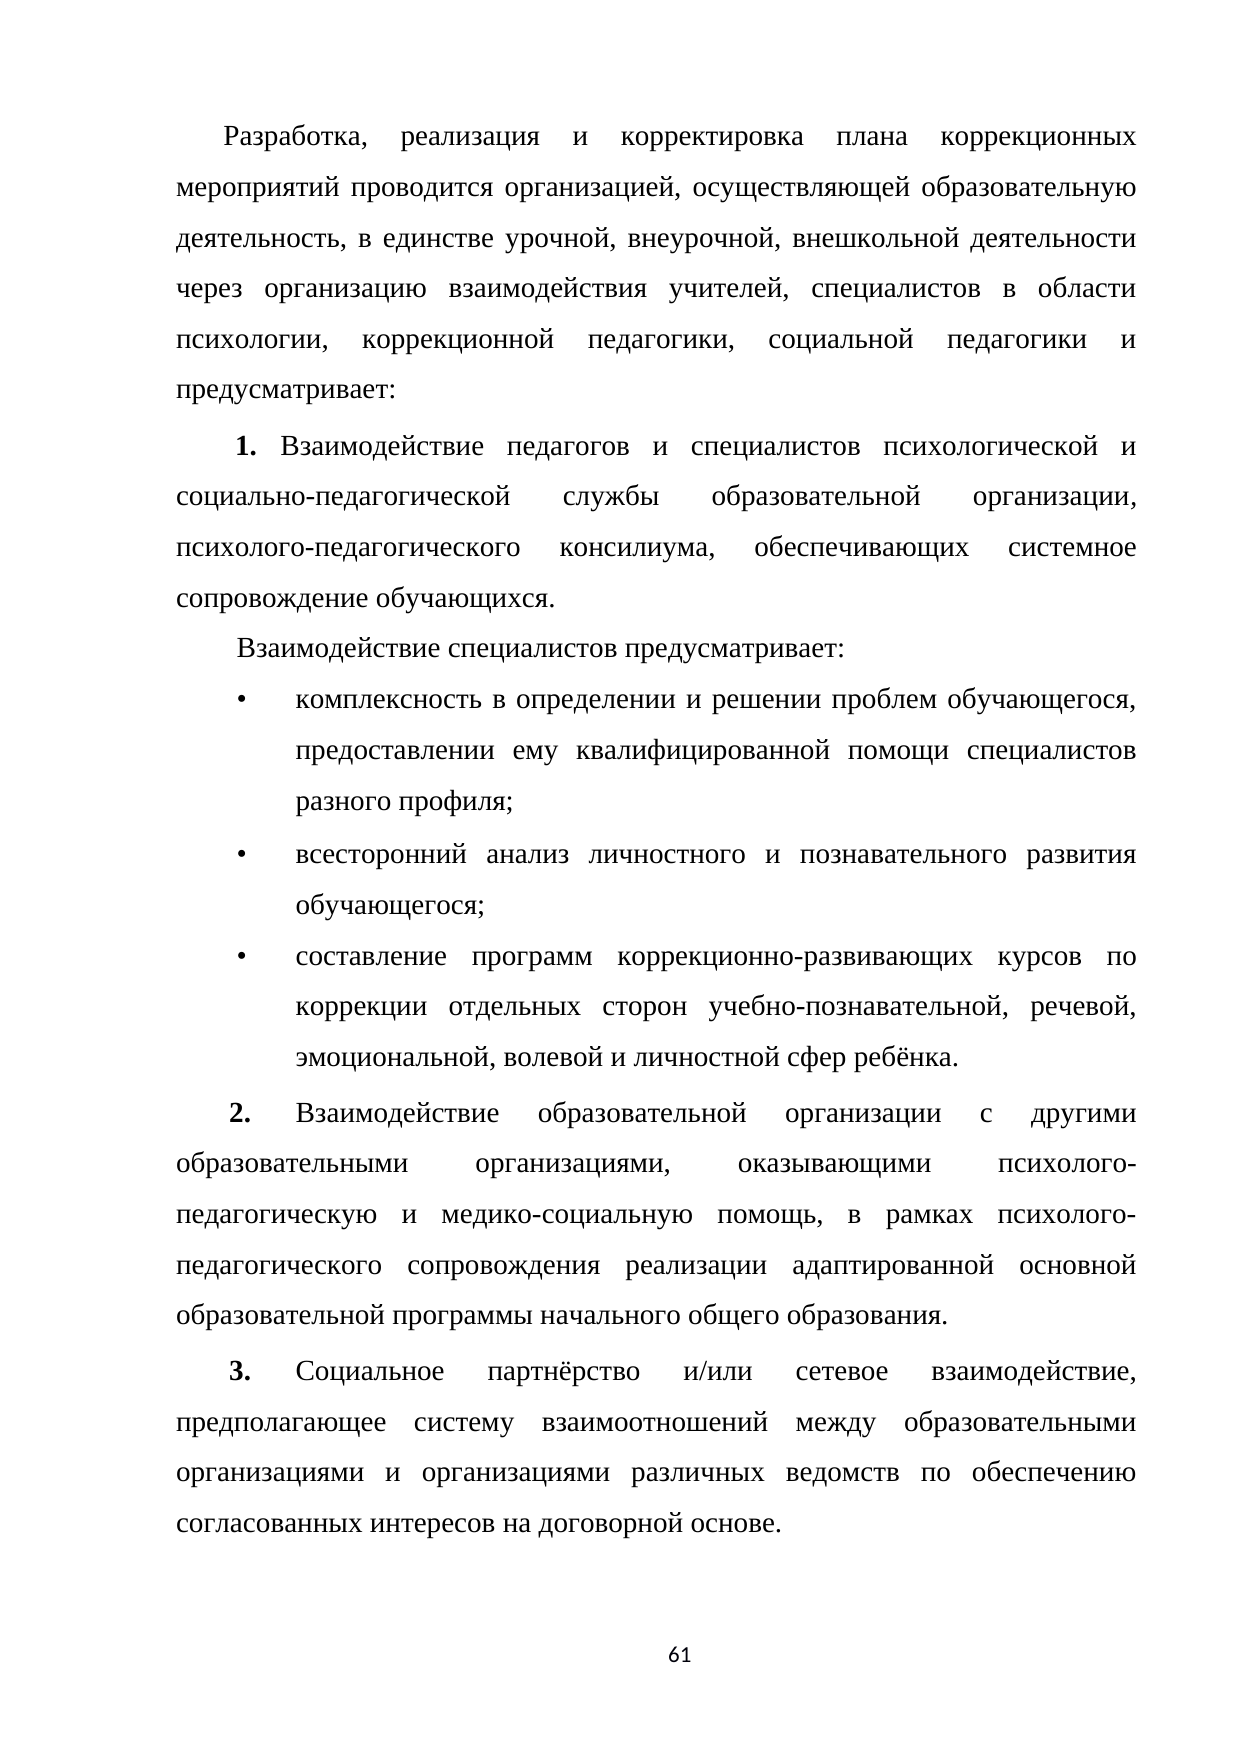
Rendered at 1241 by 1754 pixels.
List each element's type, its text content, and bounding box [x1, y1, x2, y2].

list Социальное партнёрство и/или сетевое взаимодействие, предполагающее систему взаимоотношений между образовательными организациями и организациями различных ведомств по обеспечению согласованных интересов на договорной основе. [176, 1353, 1137, 1539]
text Взаимодействие специалистов предусматривает: [236, 631, 1137, 664]
list Взаимодействие образовательной организации с другими образовательными организациями, оказывающими психолого-педагогическую и медико-социальную помощь, в рамках психолого-педагогического сопровождения реализации адаптированной основной образовательной программы начального общего образования. [176, 1095, 1137, 1331]
text 1. Взаимодействие педагогов и специалистов психологической и социально-педагогической службы образовательной организации, психолого-педагогического консилиума, обеспечивающих системное сопровождение обучающихся. [176, 428, 1137, 613]
list комплексность в определении и решении проблем обучающегося, предоставлении ему квалифицированной помощи специалистов разного профиля; [236, 681, 1137, 816]
list составление программ коррекционно-развивающих курсов по коррекции отдельных сторон учебно-познавательной, речевой, эмоциональной, волевой и личностной сфер ребёнка. [236, 938, 1137, 1073]
list всесторонний анализ личностного и познавательного развития обучающегося; [236, 836, 1137, 920]
text Разработка, реализация и корректировка плана коррекционных мероприятий проводится организацией, осуществляющей образовательную деятельность, в единстве урочной, внеурочной, внешкольной деятельности через организацию взаимодействия учителей, специалистов в области психологии, коррекционной педагогики, социальной педагогики и предусматривает: [176, 118, 1137, 405]
